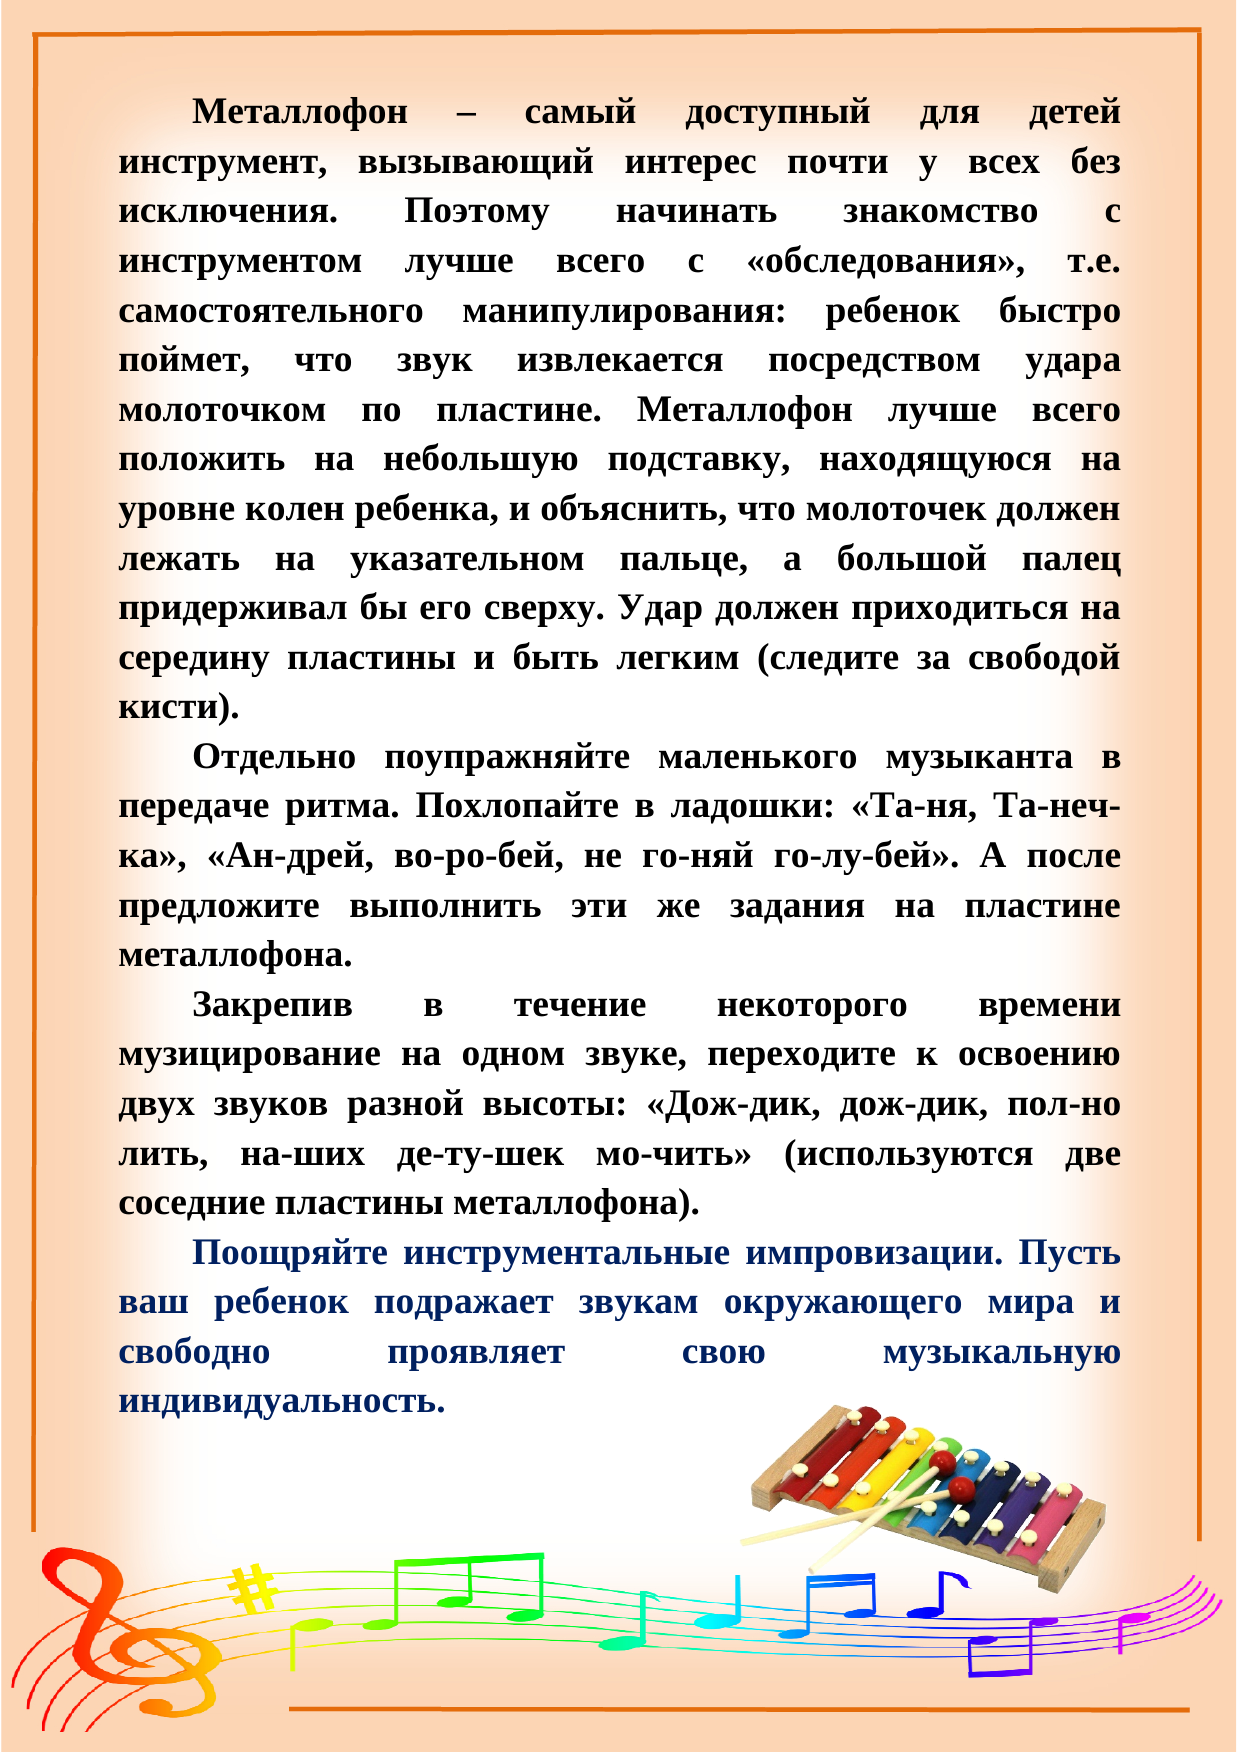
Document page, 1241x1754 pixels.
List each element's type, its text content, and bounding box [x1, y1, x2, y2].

text Металлофон – самый доступный для детей инструмент, вызывающий интерес почти у всех без исключения. Поэтому начинать знакомство с инструментом лучше всего с «обследования», т.е. самостоятельного манипулирования: ребенок быстро поймет, что звук извлекается посредством удара молоточком по пластине. Металлофон лучше всего положить на небольшую подставку, находящуюся на уровне колен ребенка, и объяснить, что молоточек должен лежать на указательном пальце, а большой палец придерживал бы его сверху. Удар должен приходиться на середину пластины и быть легким (следите за свободой кисти). [118, 89, 1122, 727]
text Поощряйте инструментальные импровизации. Пусть ваш ребенок подражает звукам окружающего мира и свободно проявляет свою музыкальную индивидуальность. [118, 1229, 1122, 1421]
text Закрепив в течение некоторого времени музицирование на одном звуке, переходите к освоению двух звуков разной высоты: «Дож-дик, дож-дик, пол-но лить, на-ших де-ту-шек мо-чить» (используются две соседние пластины металлофона). [118, 981, 1122, 1223]
picture [0, 0, 1237, 1752]
text Отдельно поупражняйте маленького музыканта в передаче ритма. Похлопайте в ладошки: «Та-ня, Та-неч-ка», «Ан-дрей, во-ро-бей, не го-няй го-лу-бей». А после предложите выполнить эти же задания на пластине металлофона. [118, 733, 1122, 975]
